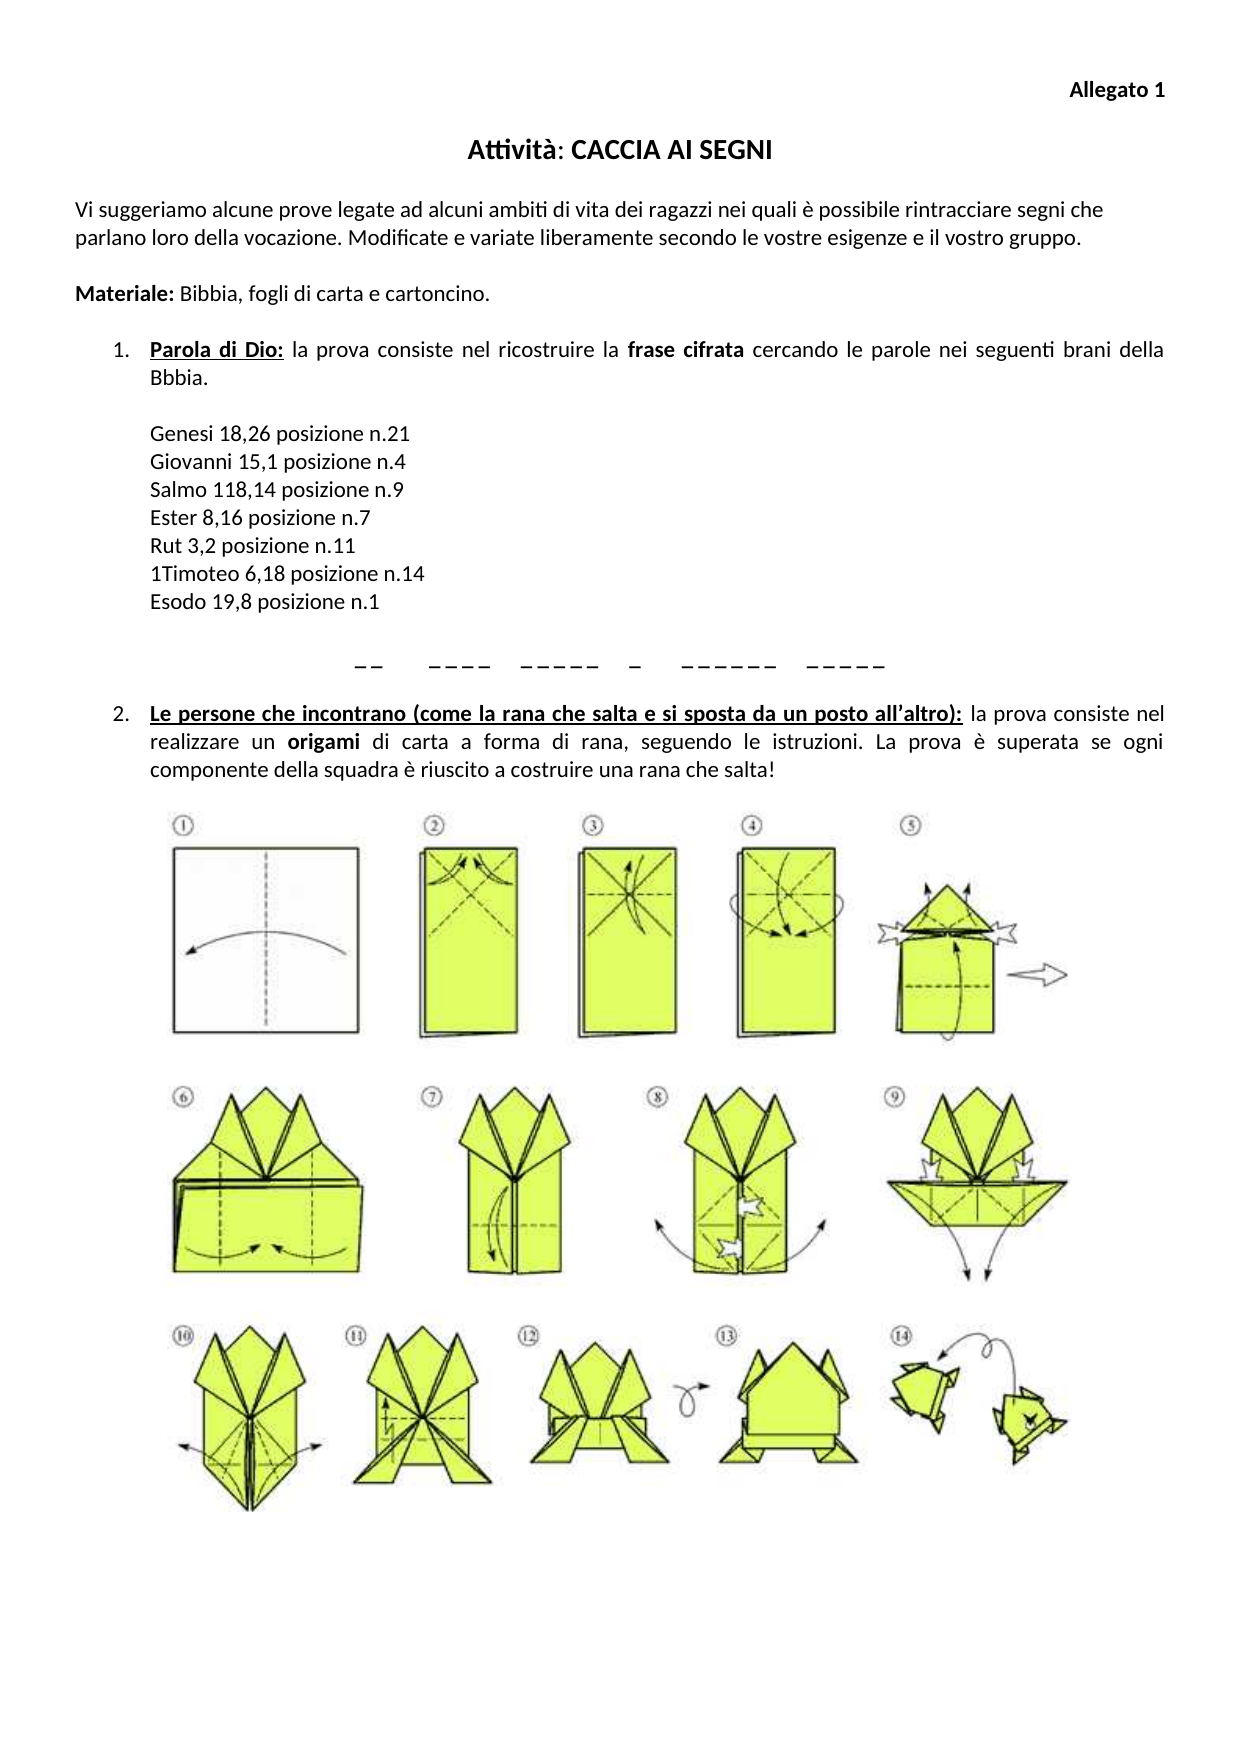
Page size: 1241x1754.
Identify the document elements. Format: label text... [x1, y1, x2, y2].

list 1Timoteo 6,18 posizione n.14 [150, 559, 1165, 587]
list Giovanni 15,1 posizione n.4 [150, 447, 1165, 475]
list Rut 3,2 posizione n.11 [150, 531, 1165, 559]
text Materiale: Bibbia, fogli di carta e cartoncino. [75, 279, 1165, 307]
text Attività: CACCIA AI SEGNI [75, 131, 1165, 167]
text Allegato 1 [75, 75, 1165, 103]
list Le persone che incontrano (come la rana che salta e si sposta da un posto all’altro): la prova consiste nel realizzare un origami di carta a forma di rana, seguendo le istruzioni. La prova è superata se ogni componente della squadra è riuscito a costruire una rana che salta! [112, 699, 1165, 783]
list Genesi 18,26 posizione n.21 [150, 419, 1165, 447]
list Salmo 118,14 posizione n.9 [150, 475, 1165, 503]
picture [167, 811, 1074, 1515]
text Vi suggeriamo alcune prove legate ad alcuni ambiti di vita dei ragazzi nei quali è possibile rintracciare segni che parlano loro della vocazione. Modificate e variate liberamente secondo le vostre esigenze e il vostro gruppo. [75, 195, 1165, 251]
list Ester 8,16 posizione n.7 [150, 503, 1165, 531]
list Parola di Dio: la prova consiste nel ricostruire la frase cifrata cercando le parole nei seguenti brani della Bbbia. [112, 335, 1165, 391]
list Esodo 19,8 posizione n.1 [150, 587, 1165, 615]
text _ _ _ _ _ _ _ _ _ _ _ _ _ _ _ _ _ _ _ _ _ _ _ [75, 643, 1165, 671]
